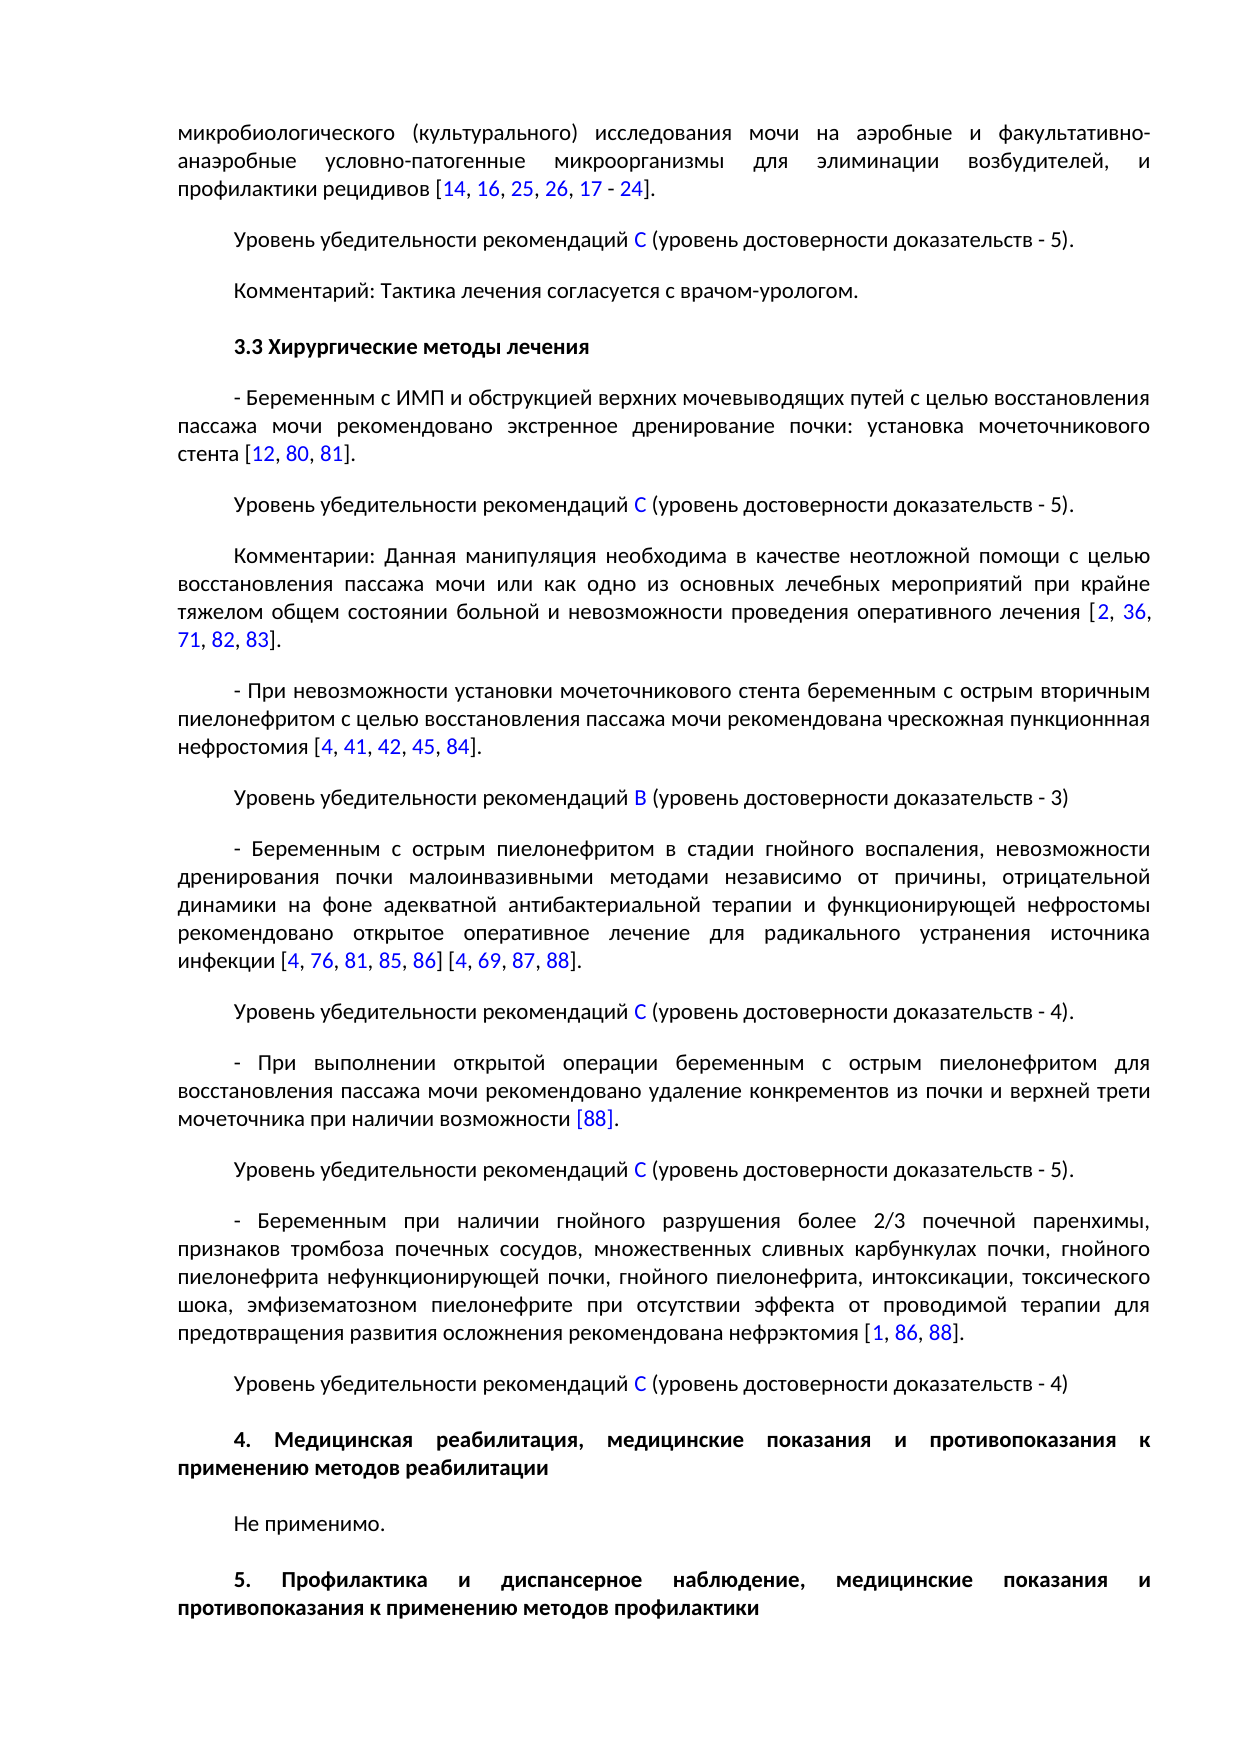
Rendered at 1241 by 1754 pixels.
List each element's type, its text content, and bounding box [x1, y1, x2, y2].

text - Беременным при наличии гнойного разрушения более 2/3 почечной паренхимы, признаков тромбоза почечных сосудов, множественных сливных карбункулах почки, гнойного пиелонефрита нефункционирующей почки, гнойного пиелонефрита, интоксикации, токсического шока, эмфизематозном пиелонефрите при отсутствии эффекта от проводимой терапии для предотвращения развития осложнения рекомендована нефрэктомия [1, 86, 88]. [177, 1206, 1152, 1346]
title 5. Профилактика и диспансерное наблюдение, медицинские показания и противопоказания к применению методов профилактики [177, 1565, 1152, 1621]
text Уровень убедительности рекомендаций C (уровень достоверности доказательств - 4) [177, 1369, 1152, 1397]
text Комментарии: Данная манипуляция необходима в качестве неотложной помощи с целью восстановления пассажа мочи или как одно из основных лечебных мероприятий при крайне тяжелом общем состоянии больной и невозможности проведения оперативного лечения [2, 36, 71, 82, 83]. [177, 541, 1152, 653]
text Комментарий: Тактика лечения согласуется с врачом-урологом. [177, 276, 1152, 304]
text Уровень убедительности рекомендаций C (уровень достоверности доказательств - 5). [177, 225, 1152, 253]
text - Беременным с острым пиелонефритом в стадии гнойного воспаления, невозможности дренирования почки малоинвазивными методами независимо от причины, отрицательной динамики на фоне адекватной антибактериальной терапии и функционирующей нефростомы рекомендовано открытое оперативное лечение для радикального устранения источника инфекции [4, 76, 81, 85, 86] [4, 69, 87, 88]. [177, 834, 1152, 974]
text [177, 118, 1152, 202]
text - При выполнении открытой операции беременным с острым пиелонефритом для восстановления пассажа мочи рекомендовано удаление конкрементов из почки и верхней трети мочеточника при наличии возможности [88]. [177, 1048, 1152, 1132]
text Уровень убедительности рекомендаций B (уровень достоверности доказательств - 3) [177, 783, 1152, 811]
text Уровень убедительности рекомендаций C (уровень достоверности доказательств - 5). [177, 1155, 1152, 1183]
title 3.3 Хирургические методы лечения [177, 332, 1152, 360]
text Не применимо. [177, 1509, 1152, 1537]
text - При невозможности установки мочеточникового стента беременным с острым вторичным пиелонефритом с целью восстановления пассажа мочи рекомендована чрескожная пункционнная нефростомия [4, 41, 42, 45, 84]. [177, 676, 1152, 760]
title 4. Медицинская реабилитация, медицинские показания и противопоказания к применению методов реабилитации [177, 1425, 1152, 1481]
text Уровень убедительности рекомендаций C (уровень достоверности доказательств - 4). [177, 997, 1152, 1025]
text - Беременным с ИМП и обструкцией верхних мочевыводящих путей с целью восстановления пассажа мочи рекомендовано экстренное дренирование почки: установка мочеточникового стента [12, 80, 81]. [177, 383, 1152, 467]
text Уровень убедительности рекомендаций C (уровень достоверности доказательств - 5). [177, 490, 1152, 518]
